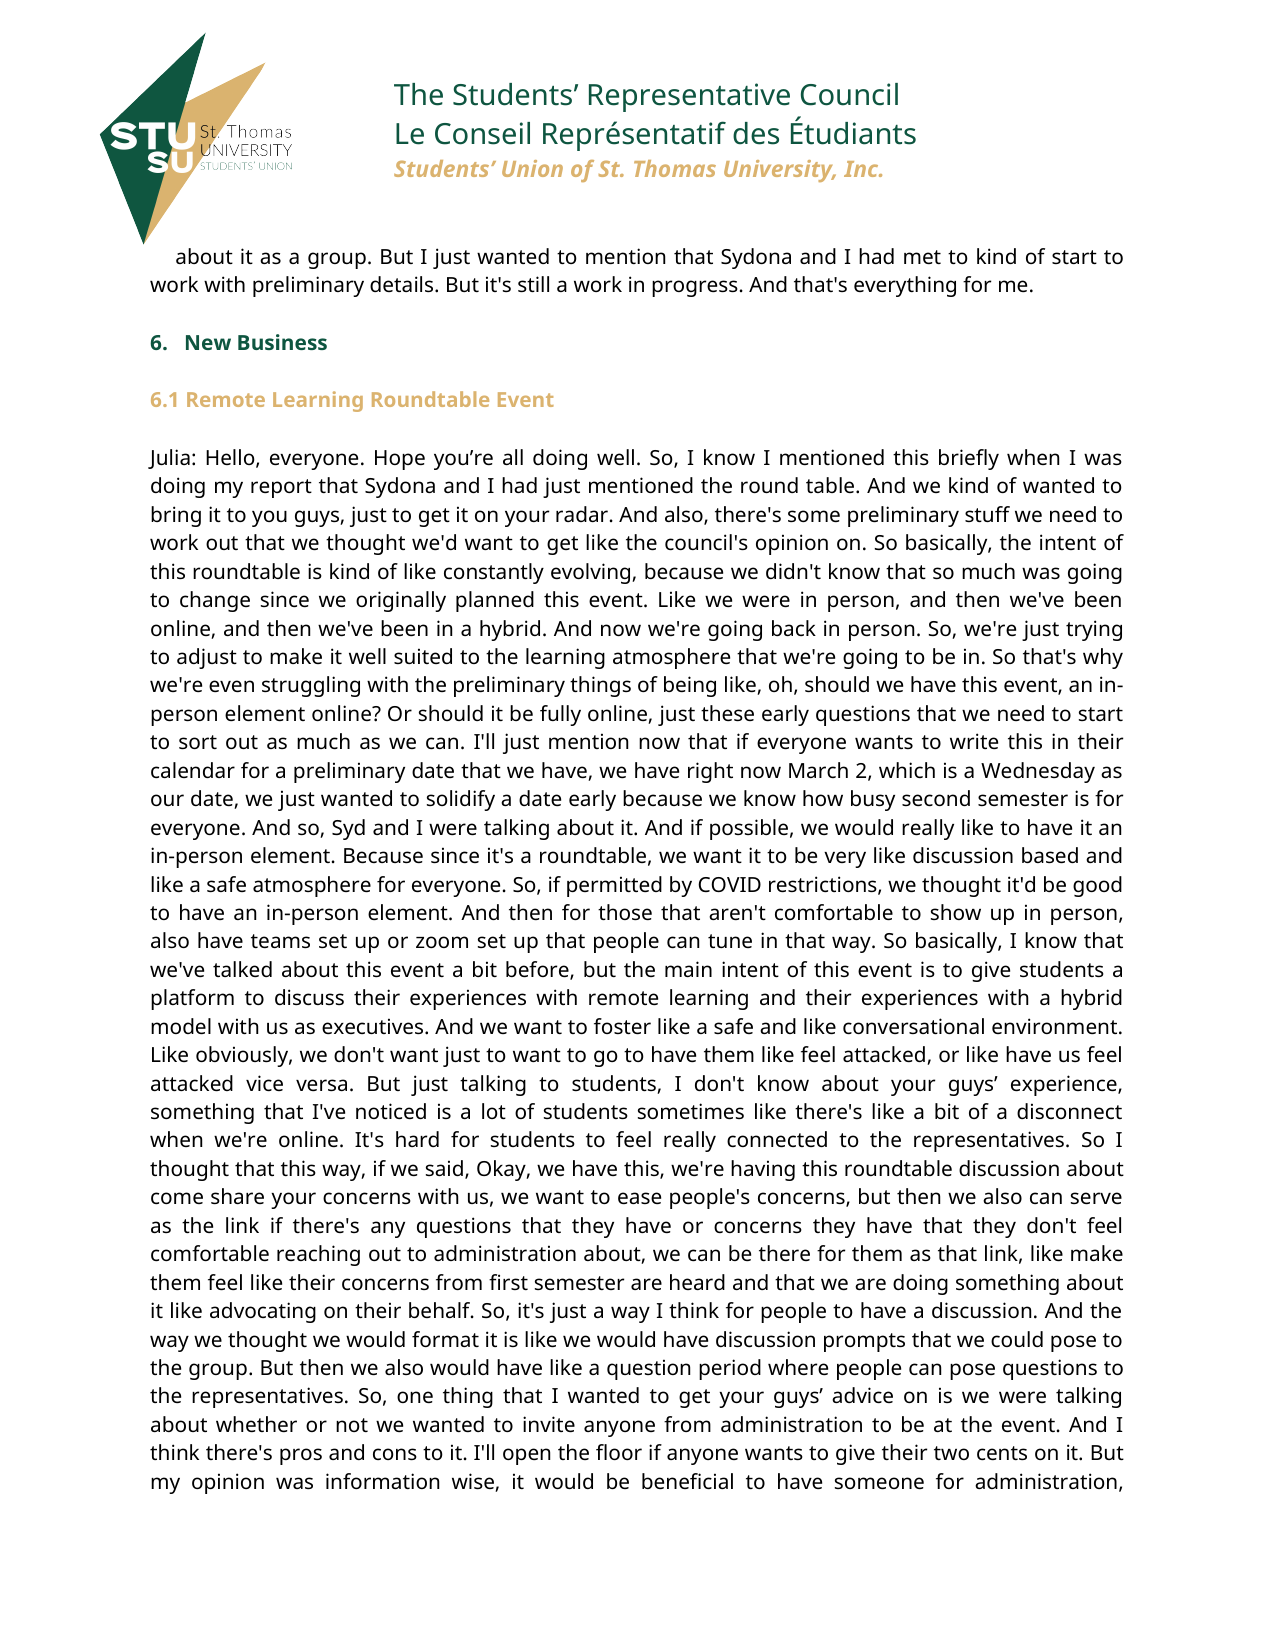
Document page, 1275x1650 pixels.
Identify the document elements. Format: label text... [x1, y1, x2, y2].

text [150, 443, 1125, 1495]
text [150, 242, 1125, 299]
text 6.1 Remote Learning Roundtable Event [150, 386, 1125, 414]
subtitle 6. New Business [150, 328, 1125, 356]
picture [91, 24, 301, 246]
